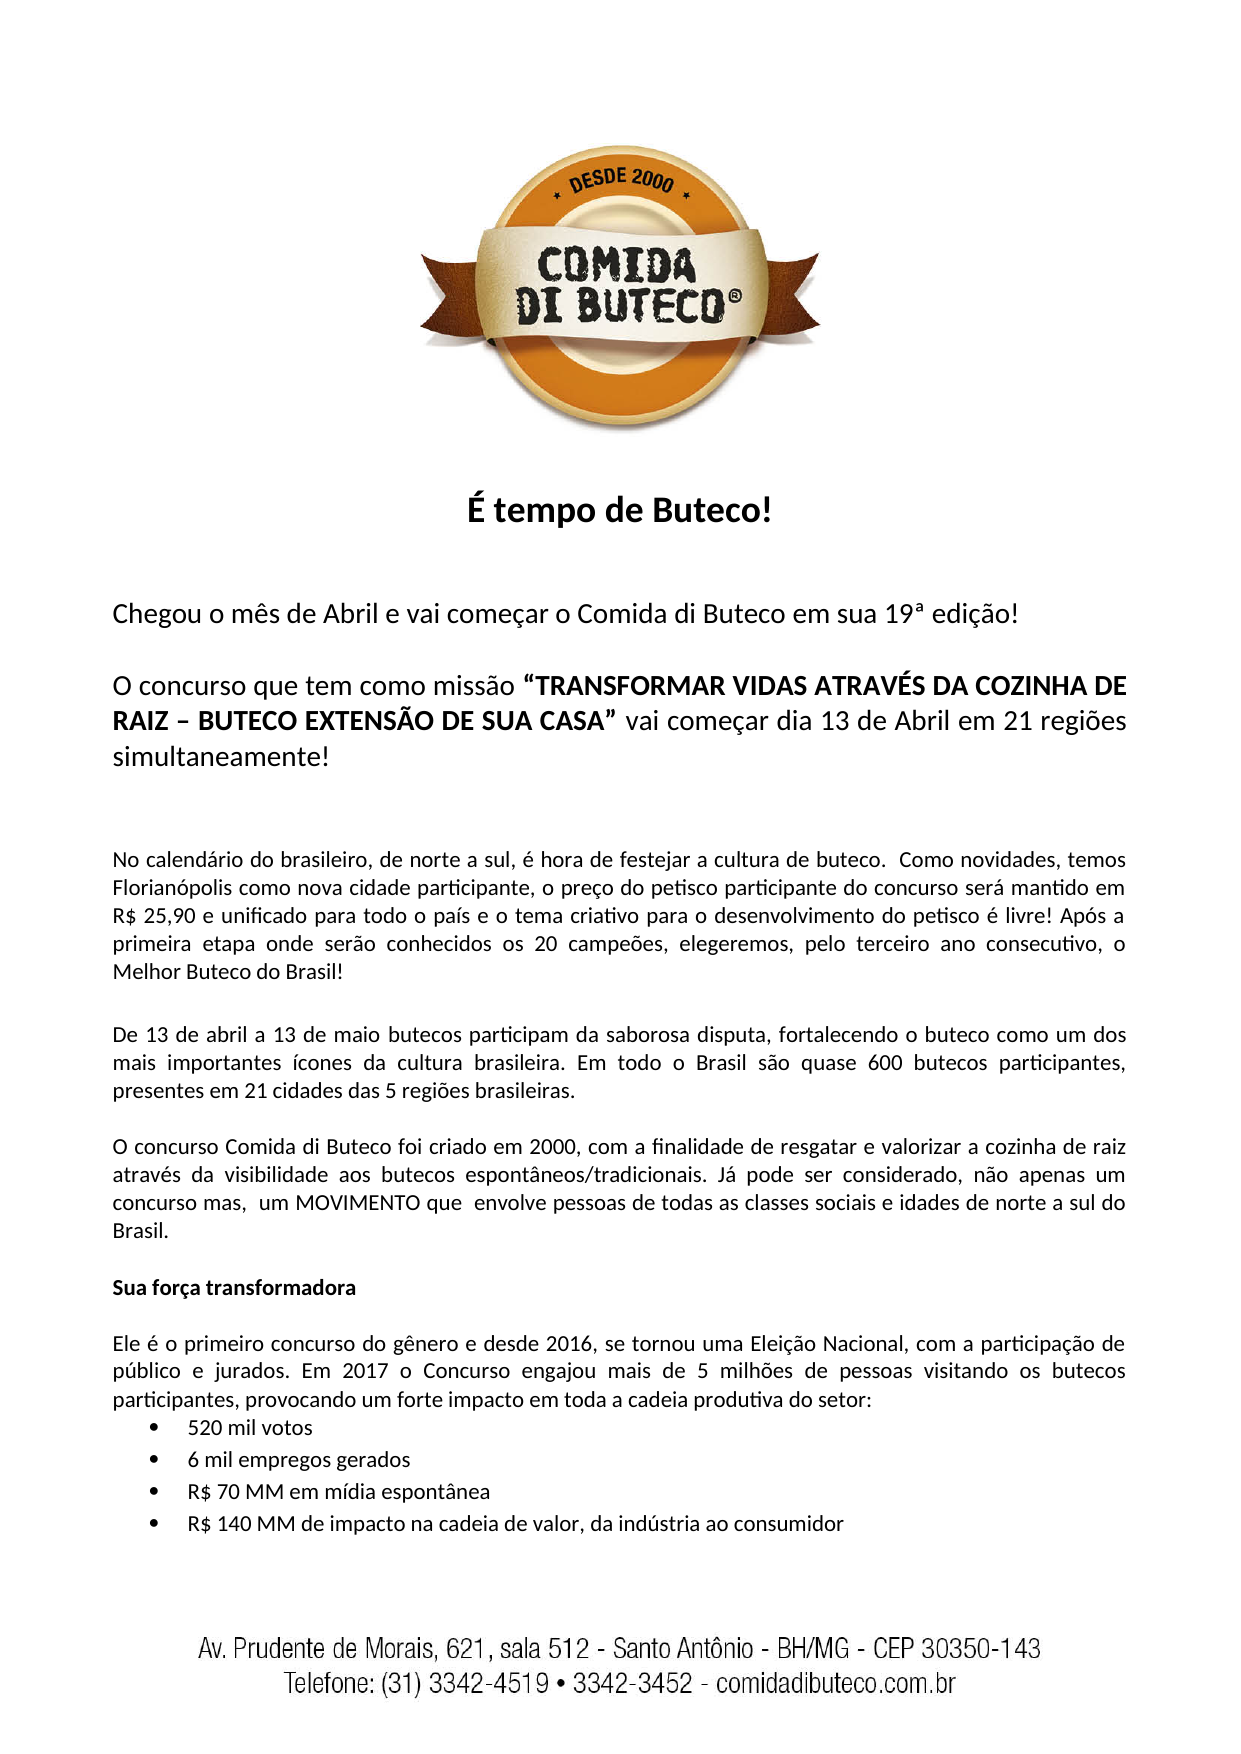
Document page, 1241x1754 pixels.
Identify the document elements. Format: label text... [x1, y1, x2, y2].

text É tempo de Buteco! [112, 486, 1128, 532]
picture [0, 0, 1239, 1753]
text O concurso que tem como missão “TRANSFORMAR VIDAS ATRAVÉS DA COZINHA DE RAIZ – BUTECO EXTENSÃO DE SUA CASA” vai começar dia 13 de Abril em 21 regiões simultaneamente! [112, 667, 1128, 773]
text Ele é o primeiro concurso do gênero e desde 2016, se tornou uma Eleição Nacional, com a participação de público e jurados. Em 2017 o Concurso engajou mais de 5 milhões de pessoas visitando os butecos participantes, provocando um forte impacto em toda a cadeia produtiva do setor: [112, 1329, 1128, 1413]
list 6 mil empregos gerados [150, 1445, 1128, 1473]
list R$ 70 MM em mídia espontânea [150, 1477, 1128, 1505]
list R$ 140 MM de impacto na cadeia de valor, da indústria ao consumidor [150, 1509, 1128, 1537]
text Sua força transformadora [112, 1273, 1128, 1301]
text Chegou o mês de Abril e vai começar o Comida di Buteco em sua 19ª edição! [112, 595, 1128, 631]
list 520 mil votos [150, 1413, 1128, 1441]
text No calendário do brasileiro, de norte a sul, é hora de festejar a cultura de buteco. Como novidades, temos Florianópolis como nova cidade participante, o preço do petisco participante do concurso será mantido em R$ 25,90 e unificado para todo o país e o tema criativo para o desenvolvimento do petisco é livre! Após a primeira etapa onde serão conhecidos os 20 campeões, elegeremos, pelo terceiro ano consecutivo, o Melhor Buteco do Brasil! [112, 845, 1128, 985]
text O concurso Comida di Buteco foi criado em 2000, com a finalidade de resgatar e valorizar a cozinha de raiz através da visibilidade aos butecos espontâneos/tradicionais. Já pode ser considerado, não apenas um concurso mas, um MOVIMENTO que envolve pessoas de todas as classes sociais e idades de norte a sul do Brasil. [112, 1132, 1128, 1244]
text De 13 de abril a 13 de maio butecos participam da saborosa disputa, fortalecendo o buteco como um dos mais importantes ícones da cultura brasileira. Em todo o Brasil são quase 600 butecos participantes, presentes em 21 cidades das 5 regiões brasileiras. [112, 1020, 1128, 1104]
